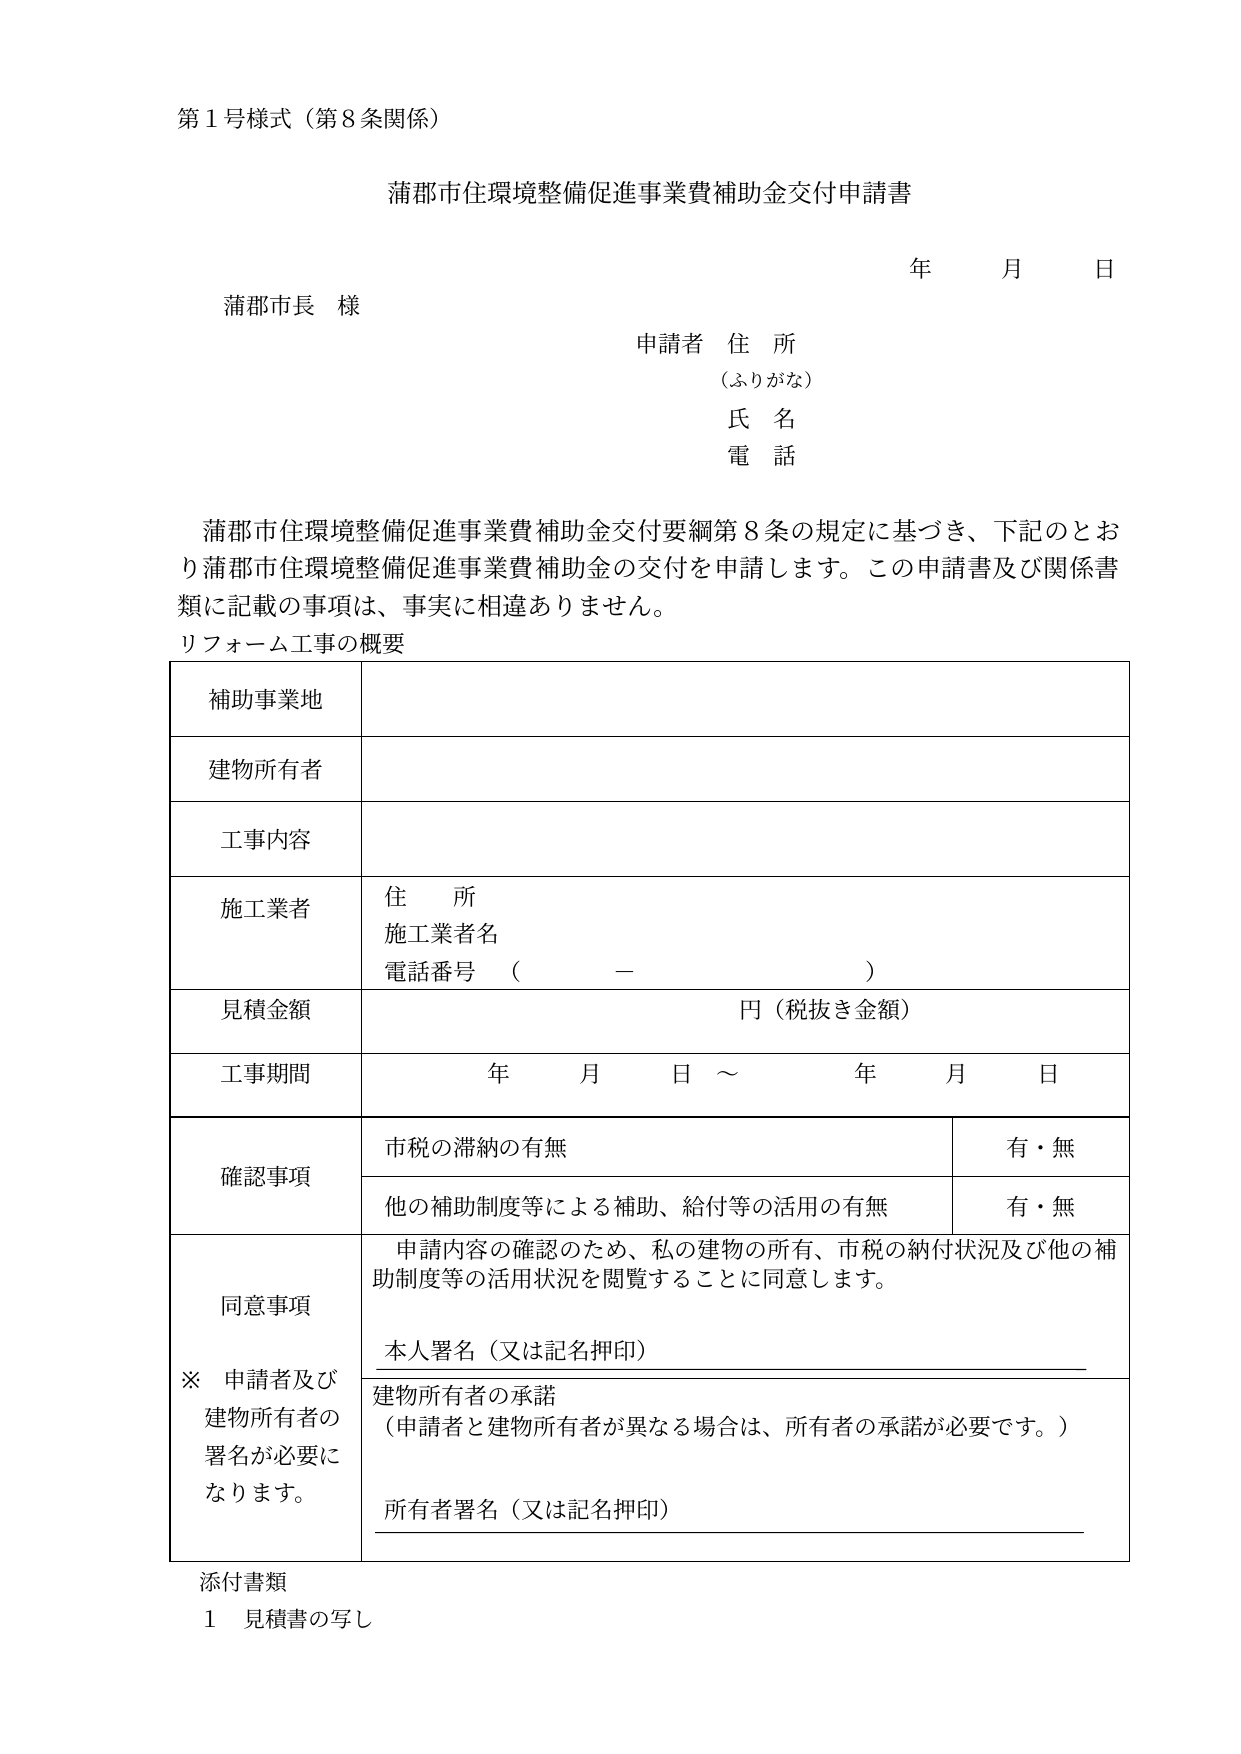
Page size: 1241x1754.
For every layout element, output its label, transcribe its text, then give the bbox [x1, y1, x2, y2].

table_cell 他の補助制度等による補助、給付等の活用の有無 [362, 1177, 952, 1234]
text 添付書類 [177, 1562, 1122, 1599]
text 蒲郡市住環境整備促進事業費補助金交付申請書 [177, 173, 1122, 211]
table_cell 同意事項 ※ 申請者及び 建物所有者の署名が必要になります。 [171, 1235, 361, 1561]
table_header [362, 662, 1129, 736]
table_cell 工事期間 [171, 1054, 361, 1116]
table_cell 有・無 [953, 1177, 1129, 1234]
table_cell 見積金額 [171, 990, 361, 1053]
subtitle リフォーム工事の概要 [177, 623, 1122, 661]
table_cell 年 月 日 ～ 年 月 日 [362, 1054, 1129, 1116]
text １ 見積書の写し [177, 1599, 1122, 1637]
table_cell 申請内容の確認のため、私の建物の所有、市税の納付状況及び他の補助制度等の活用状況を閲覧することに同意します。 本人署名（又は記名押印） [362, 1235, 1129, 1378]
table_cell [362, 802, 1129, 876]
table_cell [362, 737, 1129, 801]
table_cell 建物所有者 [171, 737, 361, 801]
text 年 月 日 [199, 248, 1122, 286]
table_cell 施工業者 [171, 877, 361, 989]
table_cell 円（税抜き金額） [362, 990, 1129, 1053]
text 蒲郡市住環境整備促進事業費補助金交付要綱第８条の規定に基づき、下記のとおり蒲郡市住環境整備促進事業費補助金の交付を申請します。この申請書及び関係書類に記載の事項は、事実に相違ありません。 [177, 511, 1122, 623]
table_cell 建物所有者の承諾 （申請者と建物所有者が異なる場合は、所有者の承諾が必要です。） 所有者署名（又は記名押印） [362, 1379, 1129, 1561]
table_cell 確認事項 [171, 1118, 361, 1234]
text 蒲郡市長 様 [177, 286, 1122, 323]
table_header 補助事業地 [171, 662, 361, 736]
text （ふりがな） [177, 361, 1122, 398]
table_cell 住 所 施工業者名 電話番号 （ － ） [362, 877, 1129, 989]
table_cell 市税の滞納の有無 [362, 1118, 952, 1176]
text 氏 名 [177, 398, 1122, 436]
text 第１号様式（第８条関係） [177, 98, 1122, 136]
table_cell 工事内容 [171, 802, 361, 876]
table_cell 有・無 [953, 1118, 1129, 1176]
text 申請者 住 所 [177, 323, 1122, 361]
text 電 話 [177, 436, 1122, 473]
